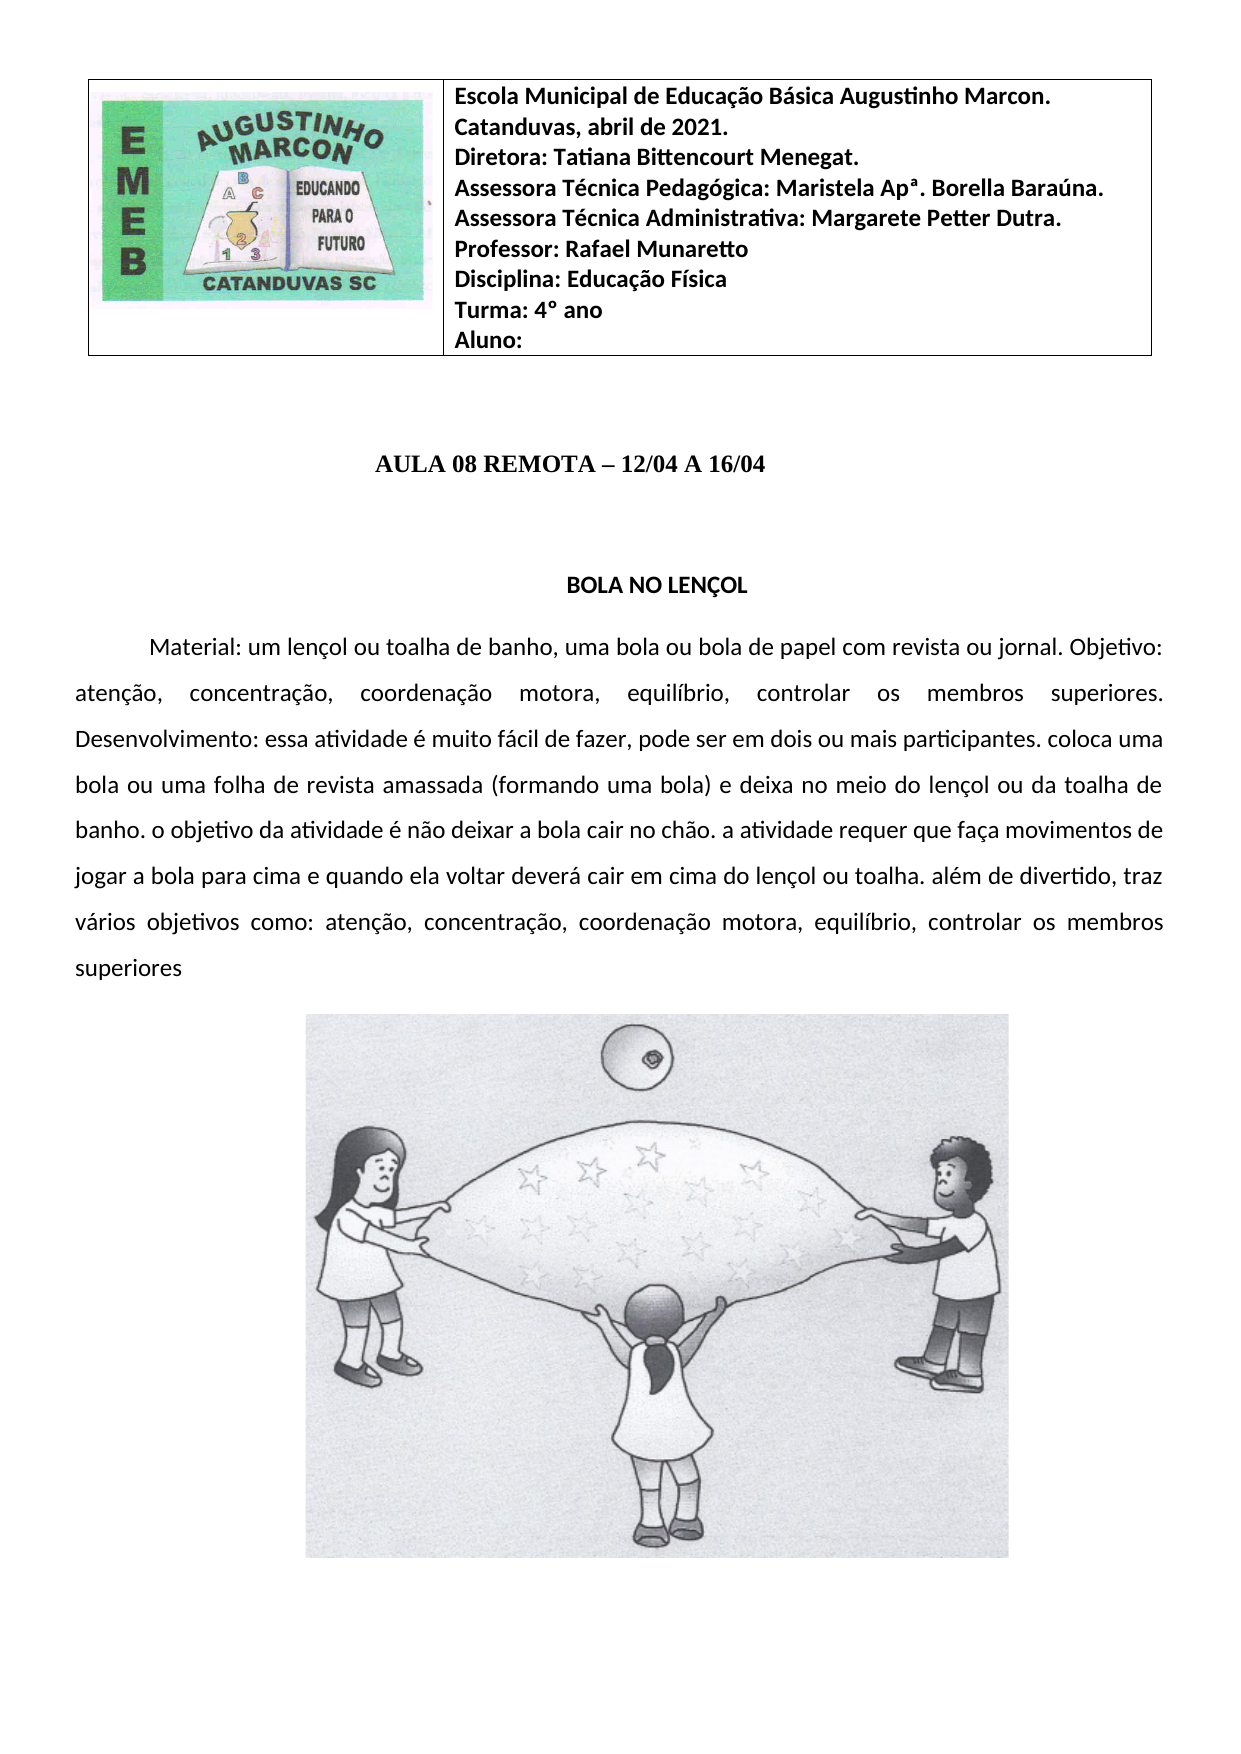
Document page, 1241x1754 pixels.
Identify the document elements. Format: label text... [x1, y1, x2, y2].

table_header [89, 80, 443, 355]
table_header Escola Municipal de Educação Básica Augustinho Marcon. Catanduvas, abril de 2021. Diretora: Tatiana Bittencourt Menegat. Assessora Técnica Pedagógica: Maristela Apª. Borella Baraúna. Assessora Técnica Administrativa: Margarete Petter Dutra. Professor: Rafael Munaretto Disciplina: Educação Física Turma: 4º ano Aluno: [444, 80, 1151, 355]
text BOLA NO LENÇOL [75, 569, 1165, 600]
text Material: um lençol ou toalha de banho, uma bola ou bola de papel com revista ou jornal. Objetivo: atenção, concentração, coordenação motora, equilíbrio, controlar os membros superiores. Desenvolvimento: essa atividade é muito fácil de fazer, pode ser em dois ou mais participantes. coloca uma bola ou uma folha de revista amassada (formando uma bola) e deixa no meio do lençol ou da toalha de banho. o objetivo da atividade é não deixar a bola cair no chão. a atividade requer que faça movimentos de jogar a bola para cima e quando ela voltar deverá cair em cima do lençol ou toalha. além de divertido, traz vários objetivos como: atenção, concentração, coordenação motora, equilíbrio, controlar os membros superiores [75, 632, 1165, 982]
text AULA 08 REMOTA – 12/04 A 16/04 [75, 449, 1165, 478]
picture [90, 92, 433, 309]
picture [305, 1014, 1009, 1558]
